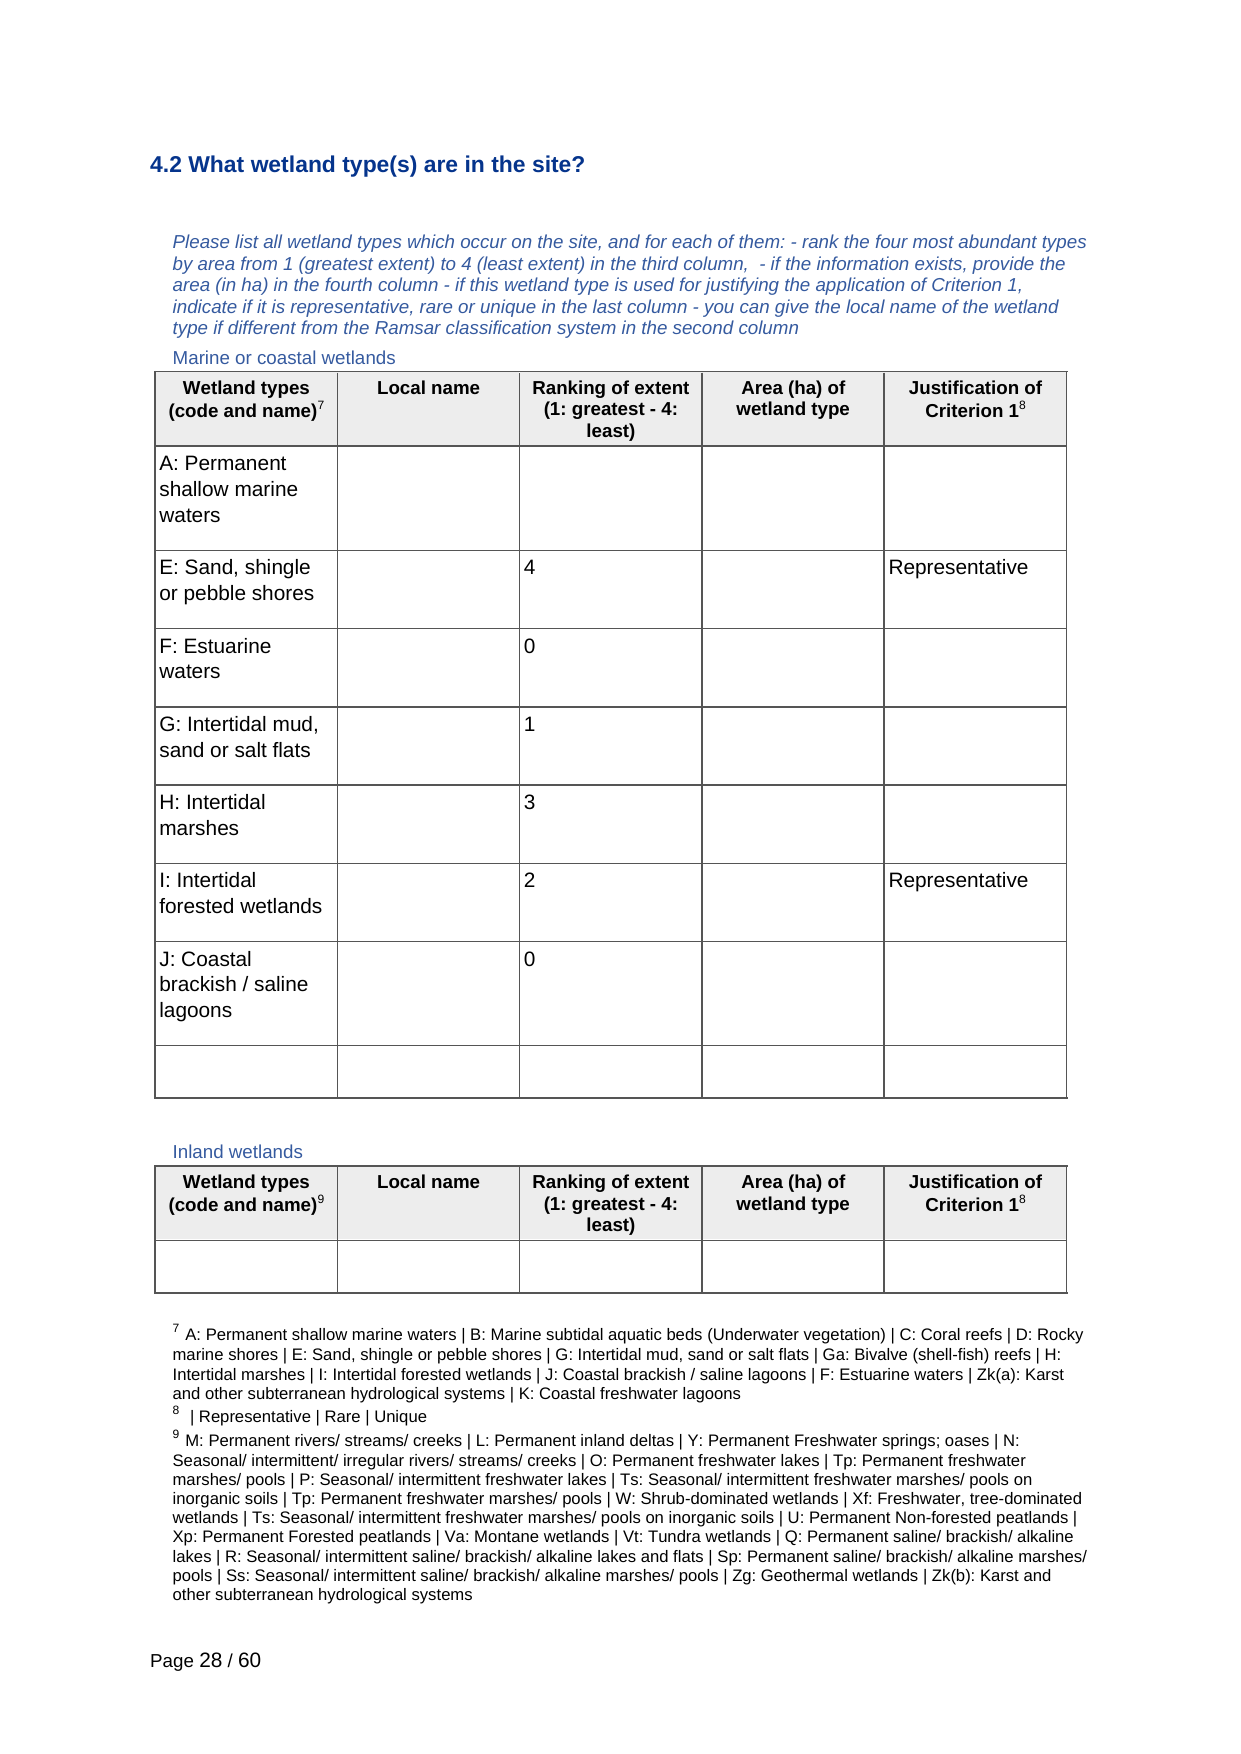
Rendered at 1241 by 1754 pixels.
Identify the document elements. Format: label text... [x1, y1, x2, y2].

table_cell [338, 942, 519, 1045]
table_cell J: Coastal brackish / saline lagoons [156, 942, 337, 1045]
table_cell E: Sand, shingle or pebble shores [156, 551, 337, 628]
table_cell [156, 1241, 337, 1292]
table_cell 2 [520, 864, 701, 941]
table_header Area (ha) of wetland type [703, 1167, 883, 1239]
table_cell [703, 942, 883, 1045]
table_cell I: Intertidal forested wetlands [156, 864, 337, 941]
table_cell [885, 629, 1066, 706]
table_cell F: Estuarine waters [156, 629, 337, 706]
table_cell [703, 1046, 883, 1097]
table_cell [338, 551, 519, 628]
table_cell [338, 629, 519, 706]
table_cell [885, 786, 1066, 862]
table_header Justification of Criterion 18 [885, 1167, 1066, 1239]
text 4.2 What wetland type(s) are in the site? [150, 151, 1090, 177]
table_cell [703, 447, 883, 549]
text Inland wetlands [172, 1141, 1090, 1163]
table_cell [885, 1046, 1066, 1097]
table_cell G: Intertidal mud, sand or salt flats [156, 708, 337, 784]
table_cell [338, 708, 519, 784]
table_header Wetland types (code and name) [156, 1167, 337, 1239]
table_cell [885, 942, 1066, 1045]
table_cell 0 [520, 942, 701, 1045]
table_cell [338, 786, 519, 862]
table_cell Representative [885, 551, 1066, 628]
table_cell [885, 708, 1066, 784]
table_cell 1 [520, 708, 701, 784]
text Please list all wetland types which occur on the site, and for each of them: - rank the four most abundant types by area from 1 (greatest extent) to 4 (least extent) in the third column, - if the information exists, provide the area (in ha) in the fourth column - if this wetland type is used for justifying the application of Criterion 1, indicate if it is representative, rare or unique in the last column - you can give the local name of the wetland type if different from the Ramsar classification system in the second column [172, 231, 1090, 339]
table_cell [338, 1241, 519, 1292]
table_cell 0 [520, 629, 701, 706]
table_cell [703, 551, 883, 628]
table_header Justification of Criterion 1 [885, 372, 1066, 445]
table_cell [885, 1241, 1066, 1292]
table_cell [703, 1241, 883, 1292]
table_cell [885, 447, 1066, 549]
table_cell 3 [520, 786, 701, 862]
table_cell [338, 447, 519, 549]
table_header Wetland types (code and name) [156, 372, 337, 445]
table_header Area (ha) of wetland type [703, 372, 884, 445]
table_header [520, 1167, 701, 1239]
table_cell [520, 1241, 701, 1292]
table_cell [703, 864, 883, 941]
table_header Local name [338, 1167, 519, 1239]
table_cell [156, 1046, 337, 1097]
table_header Local name [338, 372, 519, 445]
table_cell H: Intertidal marshes [156, 786, 337, 862]
text Marine or coastal wetlands [172, 347, 1090, 368]
table_cell [520, 1046, 701, 1097]
table_cell [338, 1046, 519, 1097]
table_cell A: Permanent shallow marine waters [156, 447, 337, 549]
table_cell 4 [520, 551, 701, 628]
table_cell Representative [885, 864, 1066, 941]
table_cell [520, 447, 701, 549]
table_cell [338, 864, 519, 941]
table_cell [703, 708, 883, 784]
table_header Ranking of extent (1: greatest - 4: least) [520, 372, 702, 445]
table_cell [703, 786, 883, 862]
table_cell [703, 629, 883, 706]
